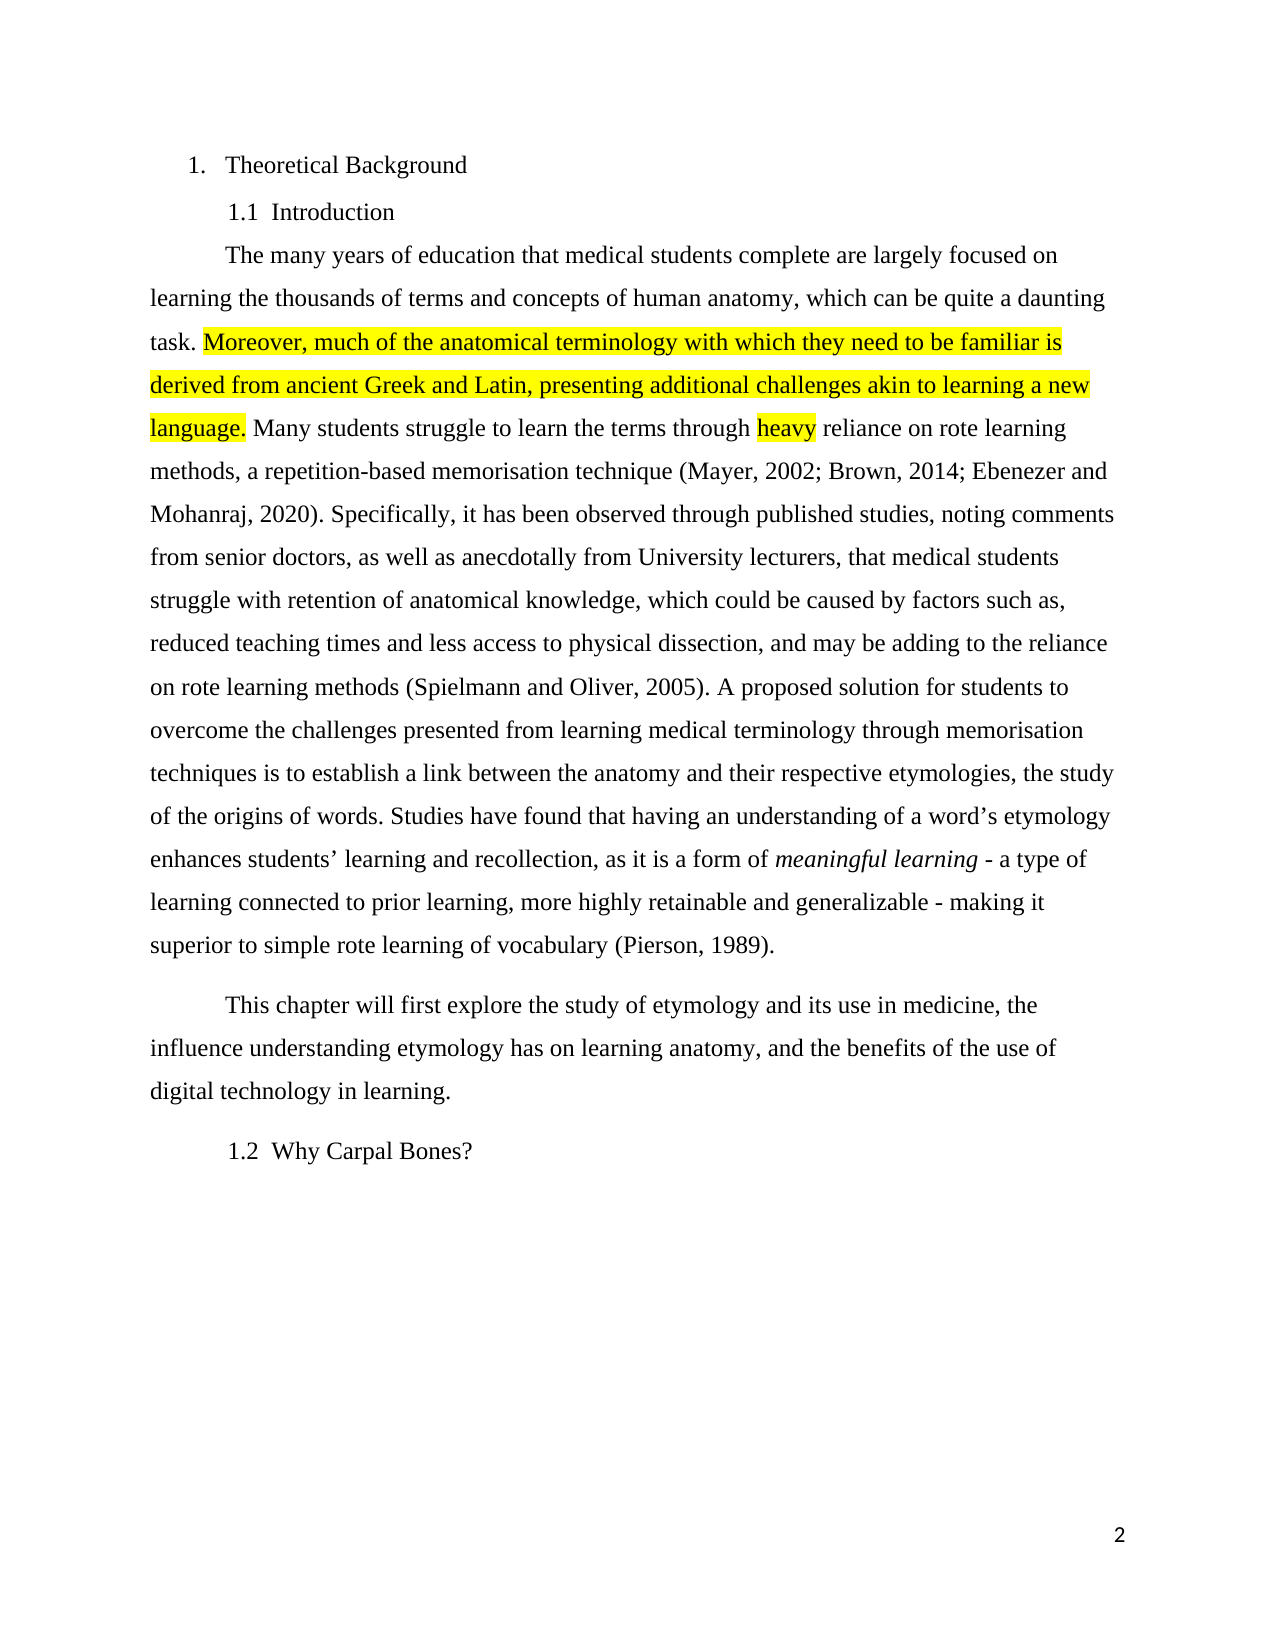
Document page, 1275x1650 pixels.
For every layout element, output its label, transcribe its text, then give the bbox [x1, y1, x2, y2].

subtitle Introduction [227, 197, 1125, 226]
text The many years of education that medical students complete are largely focused on learning the thousands of terms and concepts of human anatomy, which can be quite a daunting task. Moreover, much of the anatomical terminology with which they need to be familiar is derived from ancient Greek and Latin, presenting additional challenges akin to learning a new language. Many students struggle to learn the terms through heavy reliance on rote learning methods, a repetition-based memorisation technique (Mayer, 2002; Brown, 2014; Ebenezer and Mohanraj, 2020). Specifically, it has been observed through published studies, noting comments from senior doctors, as well as anecdotally from University lecturers, that medical students struggle with retention of anatomical knowledge, which could be caused by factors such as, reduced teaching times and less access to physical dissection, and may be adding to the reliance on rote learning methods (Spielmann and Oliver, 2005). A proposed solution for students to overcome the challenges presented from learning medical terminology through memorisation techniques is to establish a link between the anatomy and their respective etymologies, the study of the origins of words. Studies have found that having an understanding of a word’s etymology enhances students’ learning and recollection, as it is a form of meaningful learning - a type of learning connected to prior learning, more highly retainable and generalizable - making it superior to simple rote learning of vocabulary (Pierson, 1989). [150, 240, 1125, 959]
subtitle Theoretical Background [187, 150, 1125, 179]
text This chapter will first explore the study of etymology and its use in medicine, the influence understanding etymology has on learning anatomy, and the benefits of the use of digital technology in learning. [150, 990, 1125, 1105]
subtitle Why Carpal Bones? [227, 1136, 1125, 1165]
